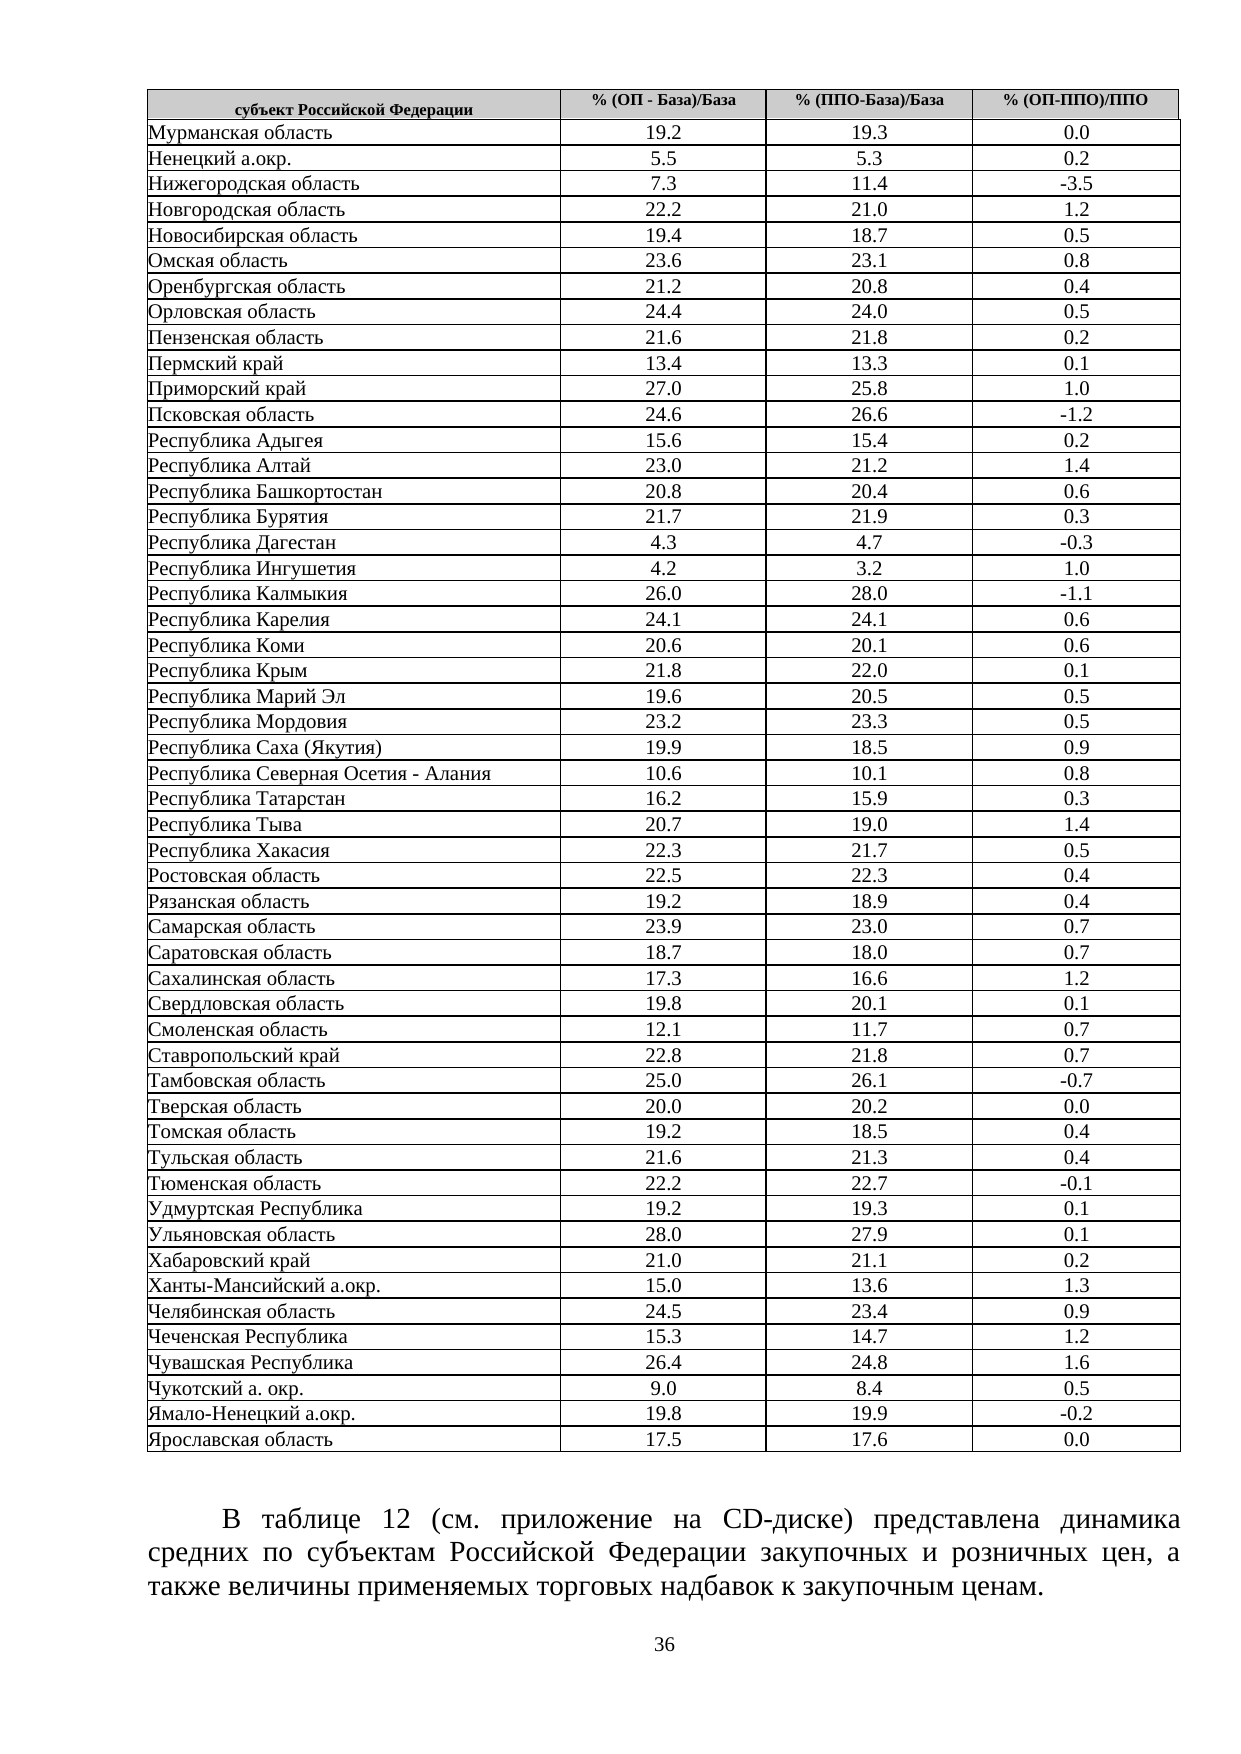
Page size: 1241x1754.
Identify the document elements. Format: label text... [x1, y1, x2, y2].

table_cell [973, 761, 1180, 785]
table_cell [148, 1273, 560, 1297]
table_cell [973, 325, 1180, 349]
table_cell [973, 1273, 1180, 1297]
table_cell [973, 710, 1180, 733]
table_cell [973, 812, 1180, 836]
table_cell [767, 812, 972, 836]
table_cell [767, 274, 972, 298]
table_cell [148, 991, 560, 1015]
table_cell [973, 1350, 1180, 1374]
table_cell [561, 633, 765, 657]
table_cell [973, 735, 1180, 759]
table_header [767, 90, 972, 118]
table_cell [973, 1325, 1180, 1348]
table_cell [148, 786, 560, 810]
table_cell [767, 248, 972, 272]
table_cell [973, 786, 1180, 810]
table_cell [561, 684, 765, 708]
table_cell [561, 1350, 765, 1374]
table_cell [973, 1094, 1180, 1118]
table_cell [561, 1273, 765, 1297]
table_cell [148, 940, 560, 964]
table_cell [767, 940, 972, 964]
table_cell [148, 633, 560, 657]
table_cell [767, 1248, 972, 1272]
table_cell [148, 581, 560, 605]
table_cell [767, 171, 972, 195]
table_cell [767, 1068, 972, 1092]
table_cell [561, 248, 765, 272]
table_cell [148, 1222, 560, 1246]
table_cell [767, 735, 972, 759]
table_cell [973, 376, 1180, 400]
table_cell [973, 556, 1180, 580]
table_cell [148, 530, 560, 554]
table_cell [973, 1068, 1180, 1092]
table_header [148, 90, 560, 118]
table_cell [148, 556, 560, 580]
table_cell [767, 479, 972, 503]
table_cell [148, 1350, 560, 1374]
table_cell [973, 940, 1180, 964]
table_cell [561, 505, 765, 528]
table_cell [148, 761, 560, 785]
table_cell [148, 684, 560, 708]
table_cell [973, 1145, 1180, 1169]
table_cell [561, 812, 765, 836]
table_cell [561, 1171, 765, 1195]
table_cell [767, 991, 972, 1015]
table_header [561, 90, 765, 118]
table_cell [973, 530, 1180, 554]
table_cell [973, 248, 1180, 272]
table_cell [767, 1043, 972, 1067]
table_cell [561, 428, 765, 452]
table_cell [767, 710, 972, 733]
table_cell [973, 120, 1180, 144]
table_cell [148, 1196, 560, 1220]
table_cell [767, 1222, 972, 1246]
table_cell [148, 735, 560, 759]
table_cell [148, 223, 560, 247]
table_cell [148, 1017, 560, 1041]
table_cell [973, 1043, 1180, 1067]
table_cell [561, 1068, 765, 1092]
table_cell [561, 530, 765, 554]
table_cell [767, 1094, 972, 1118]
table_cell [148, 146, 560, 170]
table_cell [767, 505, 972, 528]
text В таблице 12 (см. приложение на CD-диске) представлена динамика средних по субъектам Российской Федерации закупочных и розничных цен, а также величины применяемых торговых надбавок к закупочным ценам. [148, 1501, 1181, 1602]
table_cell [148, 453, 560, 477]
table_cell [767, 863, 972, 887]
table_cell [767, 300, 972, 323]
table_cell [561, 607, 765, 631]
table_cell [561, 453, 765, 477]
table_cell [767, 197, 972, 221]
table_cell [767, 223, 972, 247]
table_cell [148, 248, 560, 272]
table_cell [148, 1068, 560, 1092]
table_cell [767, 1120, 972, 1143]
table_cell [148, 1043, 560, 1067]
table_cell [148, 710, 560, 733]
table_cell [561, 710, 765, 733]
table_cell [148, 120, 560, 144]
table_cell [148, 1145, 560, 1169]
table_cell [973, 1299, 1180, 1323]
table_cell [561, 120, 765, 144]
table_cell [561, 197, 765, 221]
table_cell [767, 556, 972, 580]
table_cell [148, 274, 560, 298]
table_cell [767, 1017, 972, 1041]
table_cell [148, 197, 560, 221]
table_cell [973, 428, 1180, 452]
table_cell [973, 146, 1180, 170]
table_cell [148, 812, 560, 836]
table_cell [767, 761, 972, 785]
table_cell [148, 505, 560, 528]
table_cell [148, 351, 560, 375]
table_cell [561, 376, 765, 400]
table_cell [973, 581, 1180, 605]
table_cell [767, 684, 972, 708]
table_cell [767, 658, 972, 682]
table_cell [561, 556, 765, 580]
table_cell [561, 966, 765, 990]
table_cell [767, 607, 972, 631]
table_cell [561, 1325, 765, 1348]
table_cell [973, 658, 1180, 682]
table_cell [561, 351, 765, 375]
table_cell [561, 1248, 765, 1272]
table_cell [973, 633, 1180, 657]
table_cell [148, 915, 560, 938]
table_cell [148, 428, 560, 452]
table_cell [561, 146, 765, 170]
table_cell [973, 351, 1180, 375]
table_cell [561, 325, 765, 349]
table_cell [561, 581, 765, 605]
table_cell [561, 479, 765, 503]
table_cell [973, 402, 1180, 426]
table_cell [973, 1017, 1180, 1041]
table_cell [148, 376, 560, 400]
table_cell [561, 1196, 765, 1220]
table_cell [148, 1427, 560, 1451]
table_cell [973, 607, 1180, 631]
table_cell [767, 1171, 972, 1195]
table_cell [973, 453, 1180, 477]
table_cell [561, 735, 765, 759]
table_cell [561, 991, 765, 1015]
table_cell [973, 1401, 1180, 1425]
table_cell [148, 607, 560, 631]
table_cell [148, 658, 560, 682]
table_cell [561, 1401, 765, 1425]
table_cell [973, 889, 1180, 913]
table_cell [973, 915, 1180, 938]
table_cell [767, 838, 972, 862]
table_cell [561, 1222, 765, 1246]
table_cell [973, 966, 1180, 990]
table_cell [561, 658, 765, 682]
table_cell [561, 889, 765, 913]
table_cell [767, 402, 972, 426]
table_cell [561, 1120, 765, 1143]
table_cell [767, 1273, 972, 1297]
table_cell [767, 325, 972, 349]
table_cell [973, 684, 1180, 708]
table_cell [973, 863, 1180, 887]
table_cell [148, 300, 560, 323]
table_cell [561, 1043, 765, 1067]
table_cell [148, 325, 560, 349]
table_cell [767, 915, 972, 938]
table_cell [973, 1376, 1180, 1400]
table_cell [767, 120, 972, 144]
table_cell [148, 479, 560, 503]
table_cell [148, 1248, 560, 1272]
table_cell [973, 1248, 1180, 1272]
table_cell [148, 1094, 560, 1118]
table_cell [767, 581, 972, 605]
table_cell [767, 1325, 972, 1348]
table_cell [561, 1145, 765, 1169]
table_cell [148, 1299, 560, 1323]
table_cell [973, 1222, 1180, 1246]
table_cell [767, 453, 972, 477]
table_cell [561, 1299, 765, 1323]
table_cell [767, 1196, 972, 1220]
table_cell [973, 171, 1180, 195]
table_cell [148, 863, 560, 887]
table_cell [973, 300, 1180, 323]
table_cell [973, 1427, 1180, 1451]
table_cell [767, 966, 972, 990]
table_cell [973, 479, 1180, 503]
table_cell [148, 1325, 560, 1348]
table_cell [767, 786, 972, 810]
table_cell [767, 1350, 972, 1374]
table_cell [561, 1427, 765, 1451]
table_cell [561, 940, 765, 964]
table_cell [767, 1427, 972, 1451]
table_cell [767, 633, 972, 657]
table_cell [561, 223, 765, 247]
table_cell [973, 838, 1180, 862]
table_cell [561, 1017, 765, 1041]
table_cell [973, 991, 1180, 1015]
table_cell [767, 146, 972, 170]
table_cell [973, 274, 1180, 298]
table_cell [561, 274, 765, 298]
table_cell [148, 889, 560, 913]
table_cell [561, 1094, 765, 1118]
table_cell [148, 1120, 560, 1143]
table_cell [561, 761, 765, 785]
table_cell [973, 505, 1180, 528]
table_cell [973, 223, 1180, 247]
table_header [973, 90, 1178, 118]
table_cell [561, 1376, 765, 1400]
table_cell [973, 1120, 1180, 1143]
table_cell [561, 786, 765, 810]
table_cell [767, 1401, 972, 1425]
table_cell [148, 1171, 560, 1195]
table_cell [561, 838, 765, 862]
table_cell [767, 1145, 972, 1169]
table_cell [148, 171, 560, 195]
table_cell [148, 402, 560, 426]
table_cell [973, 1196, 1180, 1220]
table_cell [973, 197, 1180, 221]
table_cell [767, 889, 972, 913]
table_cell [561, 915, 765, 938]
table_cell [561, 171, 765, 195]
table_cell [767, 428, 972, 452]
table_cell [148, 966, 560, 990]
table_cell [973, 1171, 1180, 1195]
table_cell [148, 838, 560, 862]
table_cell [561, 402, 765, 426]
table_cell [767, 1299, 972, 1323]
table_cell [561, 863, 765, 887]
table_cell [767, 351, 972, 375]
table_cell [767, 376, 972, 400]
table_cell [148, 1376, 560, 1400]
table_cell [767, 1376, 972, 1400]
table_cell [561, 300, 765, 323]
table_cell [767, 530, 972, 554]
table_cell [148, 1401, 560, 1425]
